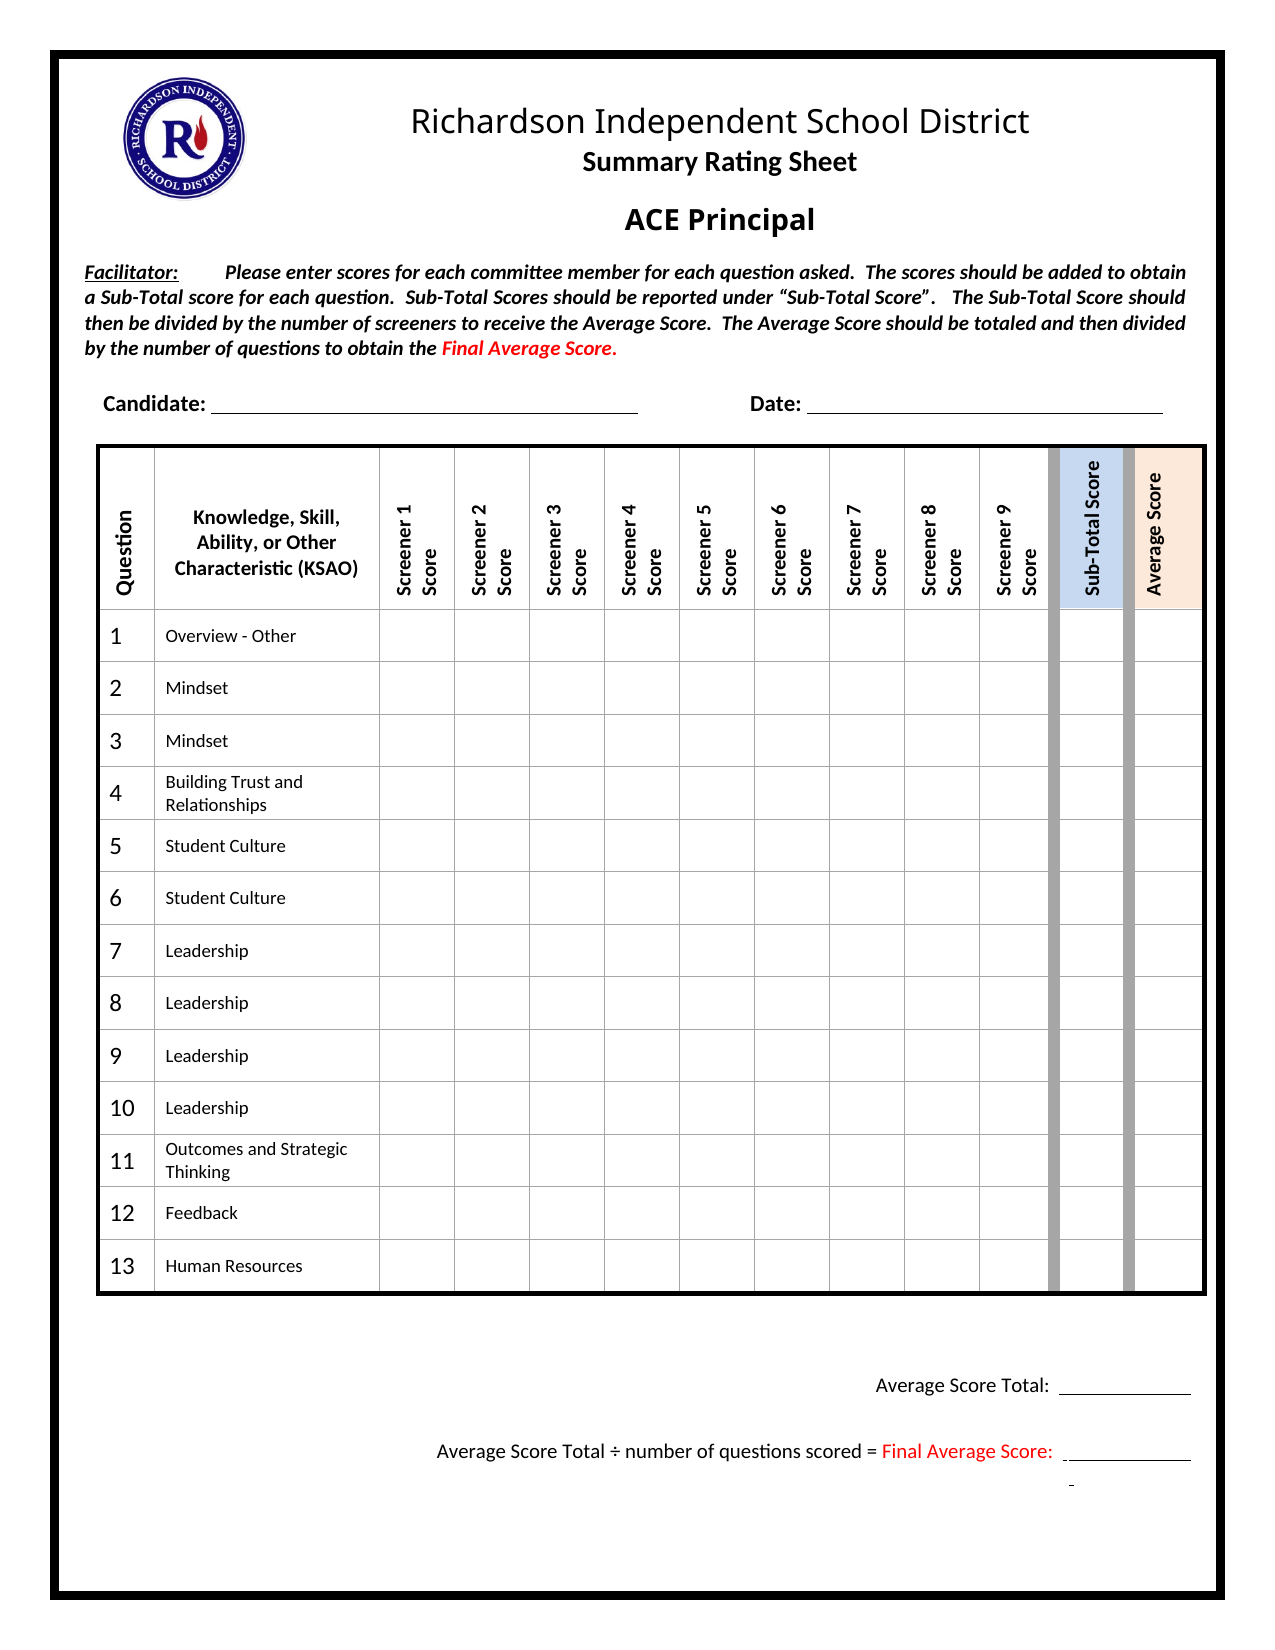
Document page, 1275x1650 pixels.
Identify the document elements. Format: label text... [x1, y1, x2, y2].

table_cell [530, 1187, 604, 1238]
table_cell [1060, 1030, 1123, 1081]
table_cell [755, 1240, 829, 1291]
table_cell [830, 1240, 904, 1291]
table_cell [830, 820, 904, 871]
table_cell Building Trust and Relationships [155, 767, 379, 818]
table_header Sub-Total Score [1060, 448, 1123, 608]
table_cell [605, 715, 679, 766]
table_cell [1135, 1135, 1202, 1186]
table_header Knowledge, Skill, Ability, or Other Characteristic (KSAO) [155, 448, 379, 608]
table_cell [680, 925, 754, 976]
table_cell 10 [100, 1082, 154, 1133]
table_cell [905, 1135, 979, 1186]
table_cell [680, 662, 754, 713]
table_cell [980, 1187, 1048, 1238]
table_cell [755, 1082, 829, 1133]
table_cell Mindset [155, 662, 379, 713]
table_cell [830, 1135, 904, 1186]
table_cell [1135, 1082, 1202, 1133]
table_cell [980, 767, 1048, 818]
table_cell [1060, 662, 1123, 713]
table_cell [1135, 977, 1202, 1028]
table_cell [455, 715, 529, 766]
table_cell [905, 925, 979, 976]
table_cell [380, 715, 454, 766]
table_cell [680, 820, 754, 871]
table_cell [380, 1030, 454, 1081]
table_cell Leadership [155, 1030, 379, 1081]
table_cell 9 [100, 1030, 154, 1081]
table_cell [980, 1135, 1048, 1186]
table_cell [755, 977, 829, 1028]
table_cell [905, 767, 979, 818]
table_cell [455, 610, 529, 661]
table_cell [380, 1240, 454, 1291]
table_cell 12 [100, 1187, 154, 1238]
table_cell [1135, 820, 1202, 871]
table_cell 2 [100, 662, 154, 713]
table_cell [380, 1082, 454, 1133]
table_cell [680, 872, 754, 923]
table_cell [380, 820, 454, 871]
table_cell [530, 715, 604, 766]
table_header Question [100, 448, 154, 608]
table_cell [455, 820, 529, 871]
table_cell [530, 610, 604, 661]
table_cell Student Culture [155, 872, 379, 923]
table_cell [830, 715, 904, 766]
table_cell [1135, 1030, 1202, 1081]
table_cell [830, 662, 904, 713]
table_cell [680, 1187, 754, 1238]
table_cell [755, 1135, 829, 1186]
table_cell [680, 715, 754, 766]
table_cell [830, 925, 904, 976]
table_cell [830, 610, 904, 661]
table_cell [980, 977, 1048, 1028]
table_cell [380, 872, 454, 923]
table_cell [455, 767, 529, 818]
table_cell [905, 1187, 979, 1238]
table_header Richardson Independent School District Summary Rating Sheet ACE Principal [293, 75, 1164, 259]
table_cell [1060, 977, 1123, 1028]
table_cell [905, 872, 979, 923]
table_cell [1060, 715, 1123, 766]
table_cell [1060, 820, 1123, 871]
table_cell [605, 1135, 679, 1186]
table_cell [905, 1030, 979, 1081]
table_cell Human Resources [155, 1240, 379, 1291]
table_cell [455, 872, 529, 923]
table_cell [1060, 1187, 1123, 1238]
table_cell Overview - Other [155, 610, 379, 661]
table_cell Feedback [155, 1187, 379, 1238]
table_cell 11 [100, 1135, 154, 1186]
table_cell Leadership [155, 1082, 379, 1133]
table_cell [755, 662, 829, 713]
table_cell [605, 662, 679, 713]
table_header [75, 75, 292, 259]
table_header Screener 1 Score [380, 448, 454, 608]
table_cell [1060, 767, 1123, 818]
table_cell [1060, 610, 1123, 661]
table_cell [680, 1030, 754, 1081]
table_cell 8 [100, 977, 154, 1028]
table_cell [980, 872, 1048, 923]
text Candidate: Date: [103, 389, 1200, 417]
table_header Screener 8 Score [905, 448, 979, 608]
table_cell [905, 1082, 979, 1133]
table_cell [905, 662, 979, 713]
table_cell [455, 1030, 529, 1081]
table_cell [1060, 1240, 1123, 1291]
table_cell Leadership [155, 977, 379, 1028]
table_cell [680, 977, 754, 1028]
table_cell [455, 925, 529, 976]
table_cell [755, 1187, 829, 1238]
table_cell [530, 1240, 604, 1291]
table_cell [980, 1240, 1048, 1291]
table_cell [380, 925, 454, 976]
table_cell [755, 767, 829, 818]
table_cell [455, 1082, 529, 1133]
table_header Screener 9 Score [980, 448, 1048, 608]
table_cell [530, 1135, 604, 1186]
table_cell 1 [100, 610, 154, 661]
table_cell [830, 1030, 904, 1081]
table_cell [605, 820, 679, 871]
table_cell [755, 715, 829, 766]
table_cell [605, 1082, 679, 1133]
table_header Screener 4 Score [605, 448, 679, 608]
table_cell [905, 1240, 979, 1291]
table_cell [980, 925, 1048, 976]
table_cell [1060, 872, 1123, 923]
table_cell [1135, 925, 1202, 976]
table_cell [605, 610, 679, 661]
table_cell Outcomes and Strategic Thinking [155, 1135, 379, 1186]
table_cell [530, 1030, 604, 1081]
table_cell [755, 1030, 829, 1081]
table_cell [380, 767, 454, 818]
table_cell [830, 872, 904, 923]
table_cell [455, 977, 529, 1028]
table_cell [1135, 1187, 1202, 1238]
table_cell [1135, 872, 1202, 923]
table_cell [605, 767, 679, 818]
table_cell [830, 1082, 904, 1133]
table_cell [1135, 610, 1202, 661]
table_cell [980, 1082, 1048, 1133]
table_cell [680, 1240, 754, 1291]
table_cell [980, 715, 1048, 766]
table_cell [530, 662, 604, 713]
table_cell [455, 1240, 529, 1291]
table_header Screener 6 Score [755, 448, 829, 608]
table_cell [980, 662, 1048, 713]
table_cell [605, 872, 679, 923]
table_cell [1135, 715, 1202, 766]
table_cell [830, 767, 904, 818]
table_cell [755, 610, 829, 661]
table_cell [905, 610, 979, 661]
table_cell [530, 820, 604, 871]
table_cell [380, 662, 454, 713]
table_cell [455, 1187, 529, 1238]
table_cell [380, 1135, 454, 1186]
table_cell [1135, 1240, 1202, 1291]
table_cell [755, 820, 829, 871]
table_cell 6 [100, 872, 154, 923]
table_cell [530, 1082, 604, 1133]
table_header Screener 7 Score [830, 448, 904, 608]
table_cell [605, 1030, 679, 1081]
table_cell 7 [100, 925, 154, 976]
table_cell [905, 715, 979, 766]
table_cell [680, 1082, 754, 1133]
table_cell Student Culture [155, 820, 379, 871]
picture [120, 75, 248, 202]
table_cell [755, 872, 829, 923]
text Average Score Total: [75, 1372, 1200, 1397]
table_cell [605, 1187, 679, 1238]
table_cell [530, 767, 604, 818]
table_cell [605, 977, 679, 1028]
table_cell [680, 1135, 754, 1186]
table_cell [1060, 925, 1123, 976]
table_cell [830, 1187, 904, 1238]
table_cell [455, 662, 529, 713]
table_cell [530, 872, 604, 923]
table_cell [980, 610, 1048, 661]
table_cell [530, 925, 604, 976]
text Facilitator: Please enter scores for each committee member for each question asked. The scores should be added to obtain a Sub-Total score for each question. Sub-Total Scores should be reported under “Sub-Total Score”. The Sub-Total Score should then be divided by the number of screeners to receive the Average Score. The Average Score should be totaled and then divided by the number of questions to obtain the Final Average Score. [84, 259, 1191, 361]
table_cell [1060, 1082, 1123, 1133]
table_cell [530, 977, 604, 1028]
table_cell [380, 1187, 454, 1238]
table_cell [380, 610, 454, 661]
text Average Score Total ÷ number of questions scored = Final Average Score: [75, 1438, 1200, 1489]
table_cell [605, 1240, 679, 1291]
table_cell [755, 925, 829, 976]
table_cell [830, 977, 904, 1028]
table_cell [1135, 662, 1202, 713]
table_cell [905, 977, 979, 1028]
table_cell [980, 820, 1048, 871]
table_cell 13 [100, 1240, 154, 1291]
table_cell [980, 1030, 1048, 1081]
table_cell [1060, 1135, 1123, 1186]
table_cell [380, 977, 454, 1028]
table_cell 5 [100, 820, 154, 871]
table_cell Leadership [155, 925, 379, 976]
table_cell [680, 610, 754, 661]
table_header Screener 3 Score [530, 448, 604, 608]
table_header Average Score [1135, 448, 1202, 608]
table_cell [455, 1135, 529, 1186]
table_cell Mindset [155, 715, 379, 766]
table_header Screener 5 Score [680, 448, 754, 608]
table_cell 3 [100, 715, 154, 766]
table_cell [905, 820, 979, 871]
table_cell [1135, 767, 1202, 818]
table_header Screener 2 Score [455, 448, 529, 608]
table_cell [605, 925, 679, 976]
table_cell 4 [100, 767, 154, 818]
table_cell [680, 767, 754, 818]
